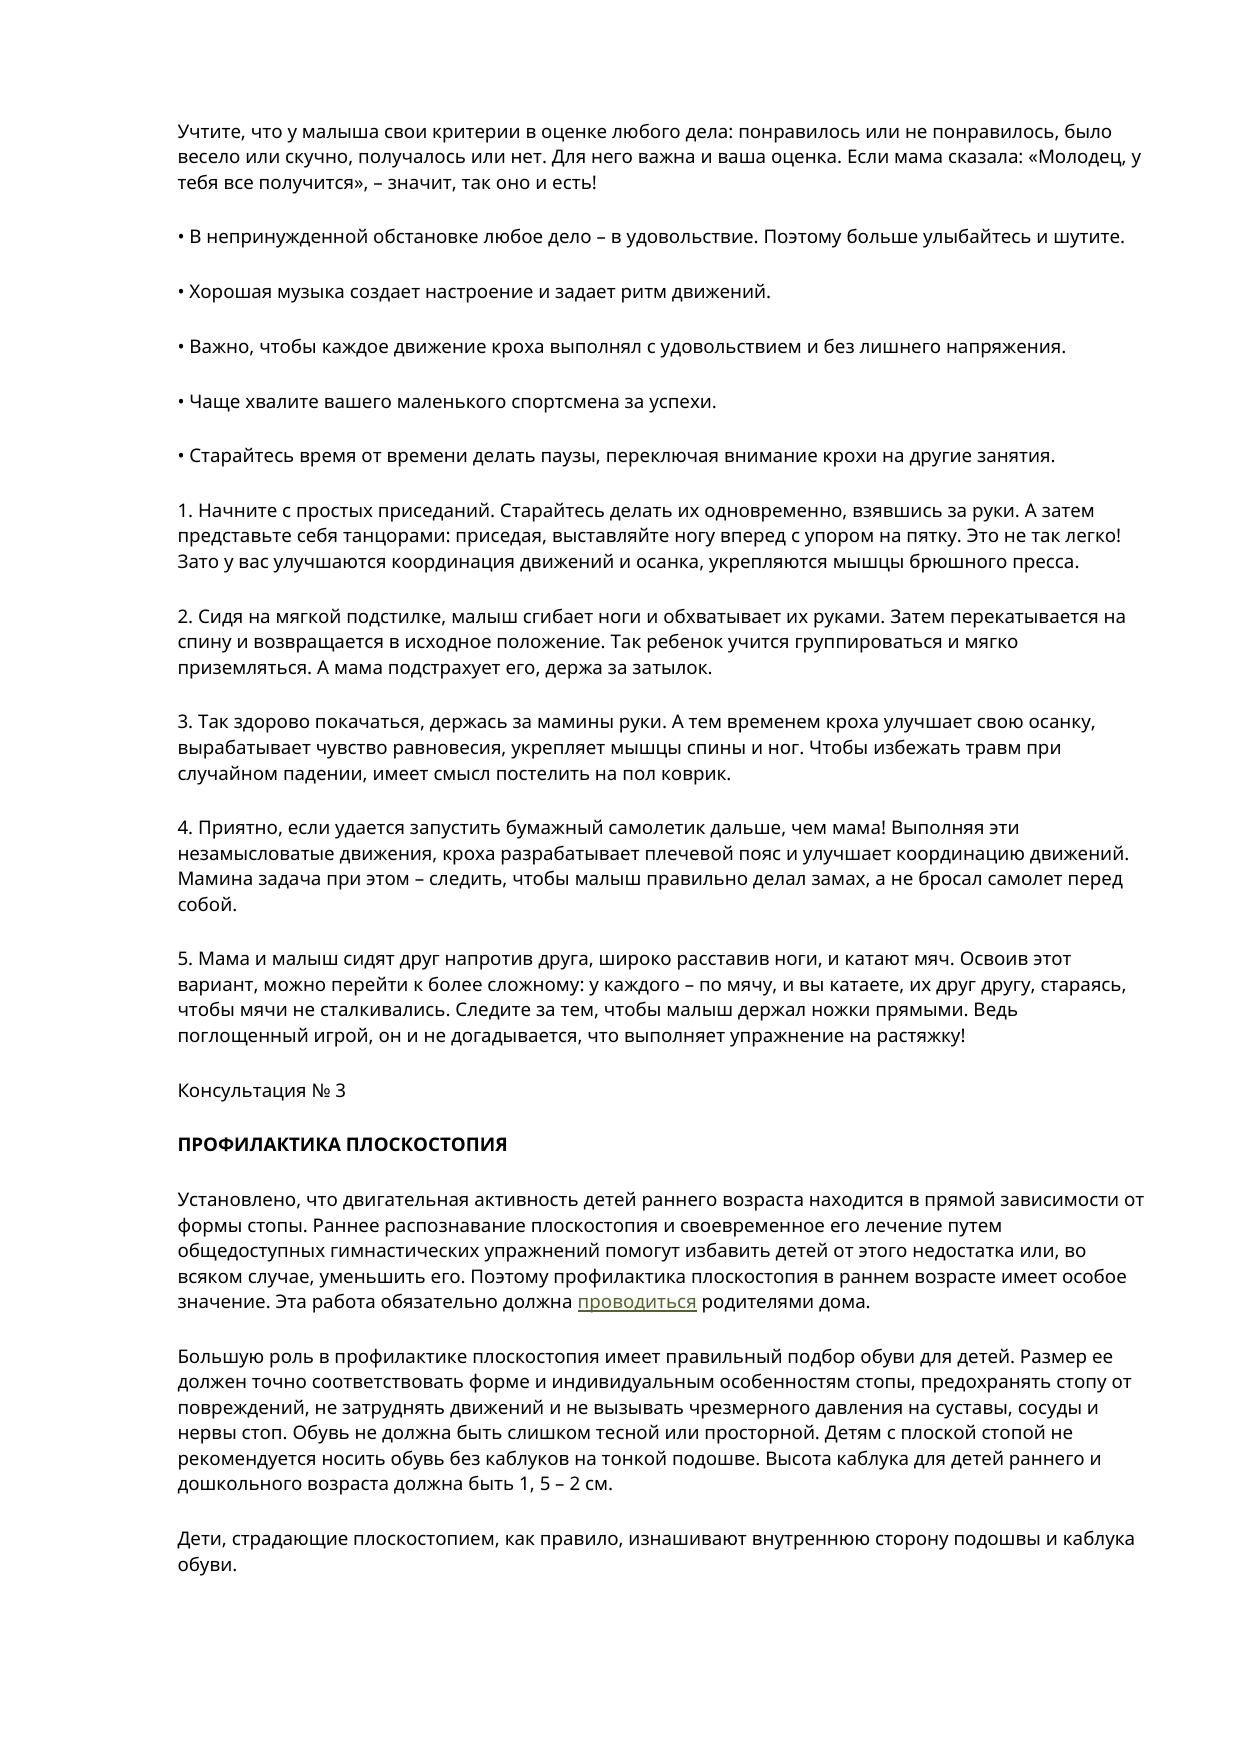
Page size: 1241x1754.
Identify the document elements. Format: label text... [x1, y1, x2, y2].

text • Старайтесь время от времени делать паузы, переключая внимание крохи на другие занятия. [177, 443, 1152, 468]
text ПРОФИЛАКТИКА ПЛОСКОСТОПИЯ [177, 1132, 1152, 1157]
text • Важно, чтобы каждое движение кроха выполнял с удовольствием и без лишнего напряжения. [177, 333, 1152, 359]
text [177, 118, 1152, 195]
text 4. Приятно, если удается запустить бумажный самолетик дальше, чем мама! Выполняя эти незамысловатые движения, кроха разрабатывает плечевой пояс и улучшает координацию движений. Мамина задача при этом – следить, чтобы малыш правильно делал замах, а не бросал самолет перед собой. [177, 814, 1152, 917]
text Большую роль в профилактике плоскостопия имеет правильный подбор обуви для детей. Размер ее должен точно соответствовать форме и индивидуальным особенностям стопы, предохранять стопу от повреждений, не затруднять движений и не вызывать чрезмерного давления на суставы, сосуды и нервы стоп. Обувь не должна быть слишком тесной или просторной. Детям с плоской стопой не рекомендуется носить обувь без каблуков на тонкой подошве. Высота каблука для детей раннего и дошкольного возраста должна быть 1, 5 – 2 см. [177, 1343, 1152, 1496]
text 2. Сидя на мягкой подстилке, малыш сгибает ноги и обхватывает их руками. Затем перекатывается на спину и возвращается в исходное положение. Так ребенок учится группироваться и мягко приземляться. А мама подстрахует его, держа за затылок. [177, 603, 1152, 679]
text • Чаще хвалите вашего маленького спортсмена за успехи. [177, 388, 1152, 413]
text Дети, страдающие плоскостопием, как правило, изнашивают внутреннюю сторону подошвы и каблука обуви. [177, 1525, 1152, 1576]
text 3. Так здорово покачаться, держась за мамины руки. А тем временем кроха улучшает свою осанку, вырабатывает чувство равновесия, укрепляет мышцы спины и ног. Чтобы избежать травм при случайном падении, имеет смысл постелить на пол коврик. [177, 709, 1152, 785]
text • В непринужденной обстановке любое дело – в удовольствие. Поэтому больше улыбайтесь и шутите. [177, 224, 1152, 249]
text • Хорошая музыка создает настроение и задает ритм движений. [177, 278, 1152, 304]
text 5. Мама и малыш сидят друг напротив друга, широко расставив ноги, и катают мяч. Освоив этот вариант, можно перейти к более сложному: у каждого – по мячу, и вы катаете, их друг другу, стараясь, чтобы мячи не сталкивались. Следите за тем, чтобы малыш держал ножки прямыми. Ведь поглощенный игрой, он и не догадывается, что выполняет упражнение на растяжку! [177, 946, 1152, 1048]
text Установлено, что двигательная активность детей раннего возраста находится в прямой зависимости от формы стопы. Раннее распознавание плоскостопия и своевременное его лечение путем общедоступных гимнастических упражнений помогут избавить детей от этого недостатка или, во всяком случае, уменьшить его. Поэтому профилактика плоскостопия в раннем возрасте имеет особое значение. Эта работа обязательно должна проводиться родителями дома. [177, 1186, 1152, 1314]
text Консультация № 3 [177, 1077, 1152, 1102]
text 1. Начните с простых приседаний. Старайтесь делать их одновременно, взявшись за руки. А затем представьте себя танцорами: приседая, выставляйте ногу вперед с упором на пятку. Это не так легко! Зато у вас улучшаются координация движений и осанка, укрепляются мышцы брюшного пресса. [177, 497, 1152, 574]
